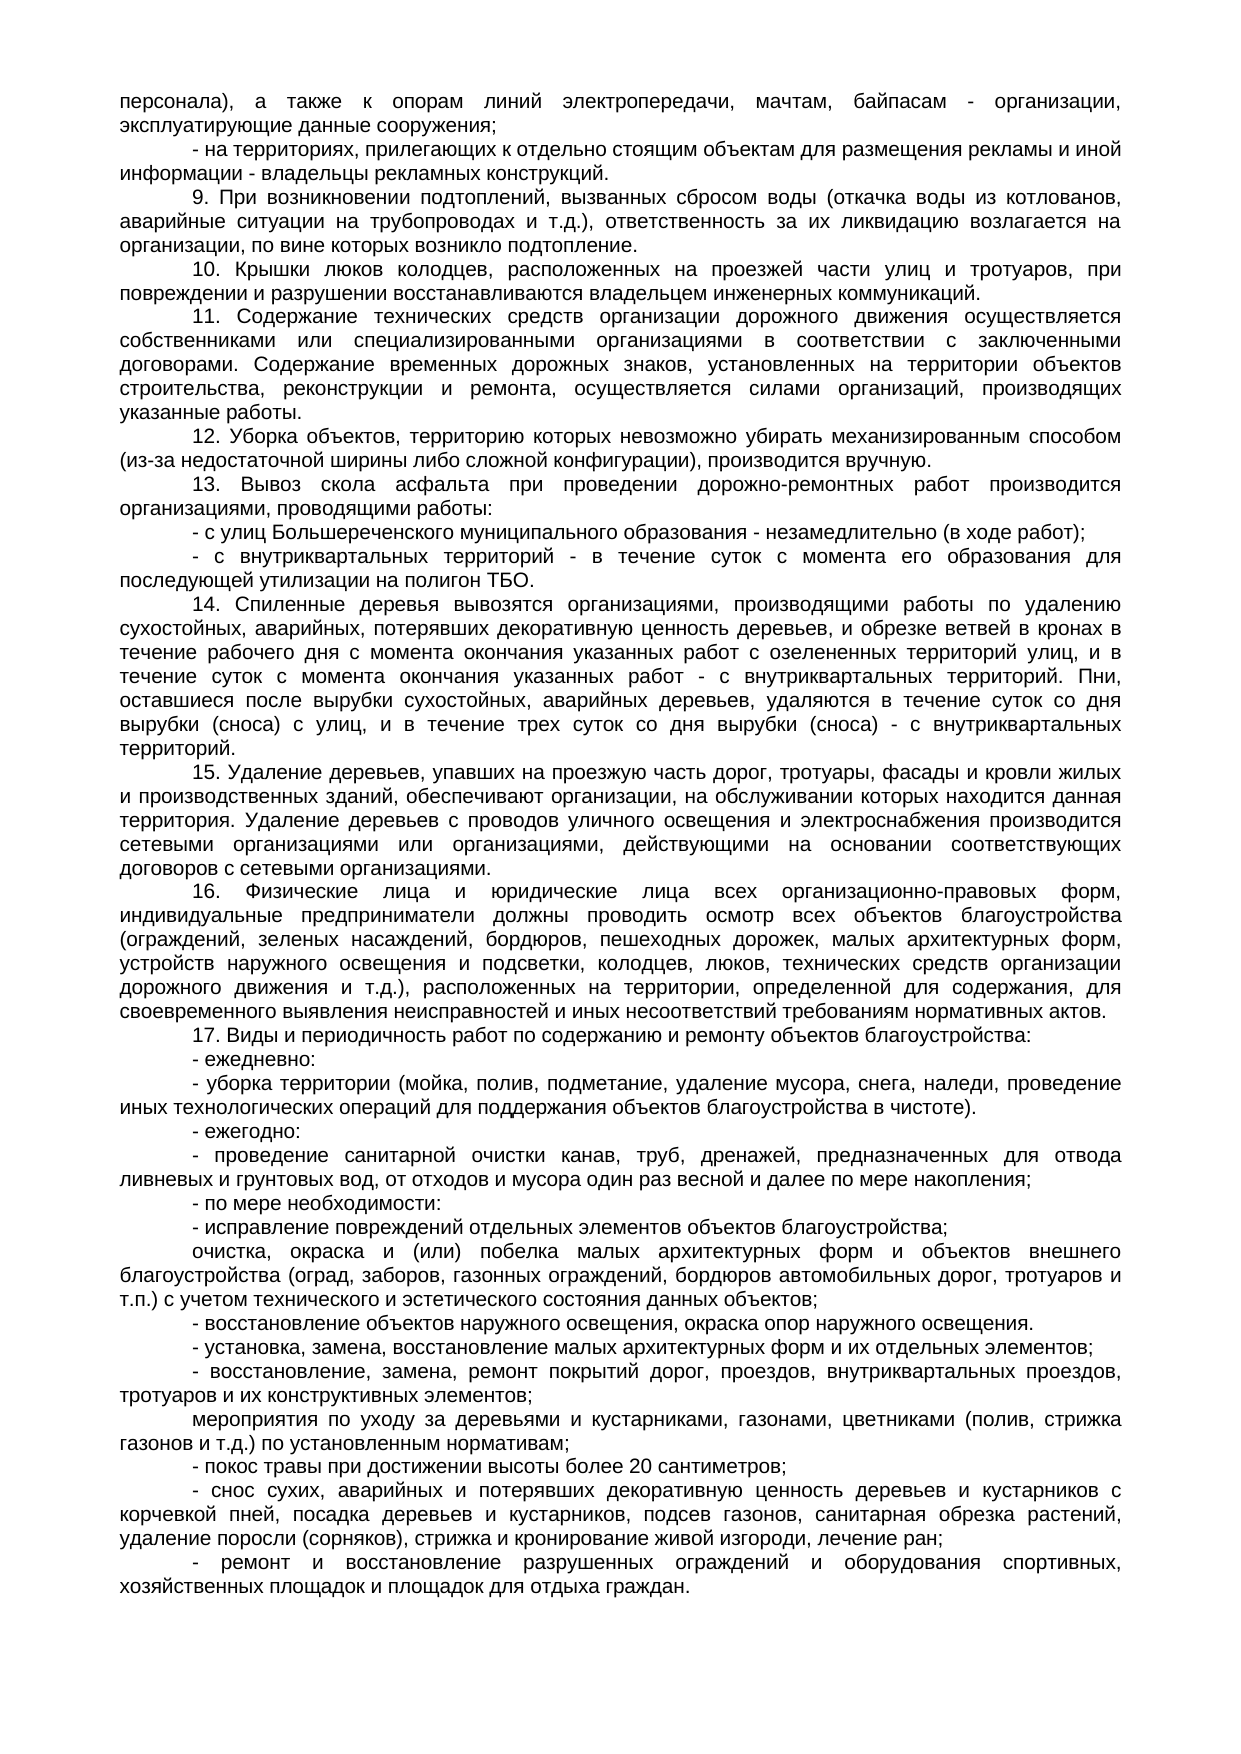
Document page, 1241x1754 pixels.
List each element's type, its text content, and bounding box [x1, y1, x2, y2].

text 17. Виды и периодичность работ по содержанию и ремонту объектов благоустройства: [119, 1023, 1122, 1047]
text - исправление повреждений отдельных элементов объектов благоустройства; [119, 1215, 1122, 1239]
text - снос сухих, аварийных и потерявших декоративную ценность деревьев и кустарников с корчевкой пней, посадка деревьев и кустарников, подсев газонов, санитарная обрезка растений, удаление поросли (сорняков), стрижка и кронирование живой изгороди, лечение ран; [119, 1478, 1122, 1550]
text - ежегодно: [119, 1119, 1122, 1143]
text - по мере необходимости: [119, 1191, 1122, 1215]
text 13. Вывоз скола асфальта при проведении дорожно-ремонтных работ производится организациями, проводящими работы: [119, 472, 1122, 520]
text 15. Удаление деревьев, упавших на проезжую часть дорог, тротуары, фасады и кровли жилых и производственных зданий, обеспечивают организации, на обслуживании которых находится данная территория. Удаление деревьев с проводов уличного освещения и электроснабжения производится сетевыми организациями или организациями, действующими на основании соответствующих договоров с сетевыми организациями. [119, 759, 1122, 879]
text 16. Физические лица и юридические лица всех организационно-правовых форм, индивидуальные предприниматели должны проводить осмотр всех объектов благоустройства (ограждений, зеленых насаждений, бордюров, пешеходных дорожек, малых архитектурных форм, устройств наружного освещения и подсветки, колодцев, люков, технических средств организации дорожного движения и т.д.), расположенных на территории, определенной для содержания, для своевременного выявления неисправностей и иных несоответствий требованиям нормативных актов. [119, 879, 1122, 1023]
text мероприятия по уходу за деревьями и кустарниками, газонами, цветниками (полив, стрижка газонов и т.д.) по установленным нормативам; [119, 1406, 1122, 1454]
text - на территориях, прилегающих к отдельно стоящим объектам для размещения рекламы и иной информации - владельцы рекламных конструкций. [119, 137, 1122, 184]
text - покос травы при достижении высоты более 20 сантиметров; [119, 1454, 1122, 1478]
text - установка, замена, восстановление малых архитектурных форм и их отдельных элементов; [119, 1334, 1122, 1358]
text - восстановление, замена, ремонт покрытий дорог, проездов, внутриквартальных проездов, тротуаров и их конструктивных элементов; [119, 1358, 1122, 1406]
text - проведение санитарной очистки канав, труб, дренажей, предназначенных для отвода ливневых и грунтовых вод, от отходов и мусора один раз весной и далее по мере накопления; [119, 1143, 1122, 1191]
text - ремонт и восстановление разрушенных ограждений и оборудования спортивных, хозяйственных площадок и площадок для отдыха граждан. [119, 1550, 1122, 1598]
text - с внутриквартальных территорий - в течение суток с момента его образования для последующей утилизации на полигон ТБО. [119, 544, 1122, 592]
text 10. Крышки люков колодцев, расположенных на проезжей части улиц и тротуаров, при повреждении и разрушении восстанавливаются владельцем инженерных коммуникаций. [119, 256, 1122, 304]
text - восстановление объектов наружного освещения, окраска опор наружного освещения. [119, 1311, 1122, 1334]
text - уборка территории (мойка, полив, подметание, удаление мусора, снега, наледи, проведение иных технологических операций для поддержания объектов благоустройства в чистоте). [119, 1071, 1122, 1119]
text 14. Спиленные деревья вывозятся организациями, производящими работы по удалению сухостойных, аварийных, потерявших декоративную ценность деревьев, и обрезке ветвей в кронах в течение рабочего дня с момента окончания указанных работ с озелененных территорий улиц, и в течение суток с момента окончания указанных работ - с внутриквартальных территорий. Пни, оставшиеся после вырубки сухостойных, аварийных деревьев, удаляются в течение суток со дня вырубки (сноса) с улиц, и в течение трех суток со дня вырубки (сноса) - с внутриквартальных территорий. [119, 592, 1122, 759]
text 9. При возникновении подтоплений, вызванных сбросом воды (откачка воды из котлованов, аварийные ситуации на трубопроводах и т.д.), ответственность за их ликвидацию возлагается на организации, по вине которых возникло подтопление. [119, 184, 1122, 256]
text очистка, окраска и (или) побелка малых архитектурных форм и объектов внешнего благоустройства (оград, заборов, газонных ограждений, бордюров автомобильных дорог, тротуаров и т.п.) с учетом технического и эстетического состояния данных объектов; [119, 1239, 1122, 1311]
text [119, 89, 1122, 137]
text - ежедневно: [119, 1047, 1122, 1071]
text 11. Содержание технических средств организации дорожного движения осуществляется собственниками или специализированными организациями в соответствии с заключенными договорами. Содержание временных дорожных знаков, установленных на территории объектов строительства, реконструкции и ремонта, осуществляется силами организаций, производящих указанные работы. [119, 304, 1122, 424]
text - с улиц Большереченского муниципального образования - незамедлительно (в ходе работ); [119, 520, 1122, 544]
text 12. Уборка объектов, территорию которых невозможно убирать механизированным способом (из-за недостаточной ширины либо сложной конфигурации), производится вручную. [119, 424, 1122, 472]
